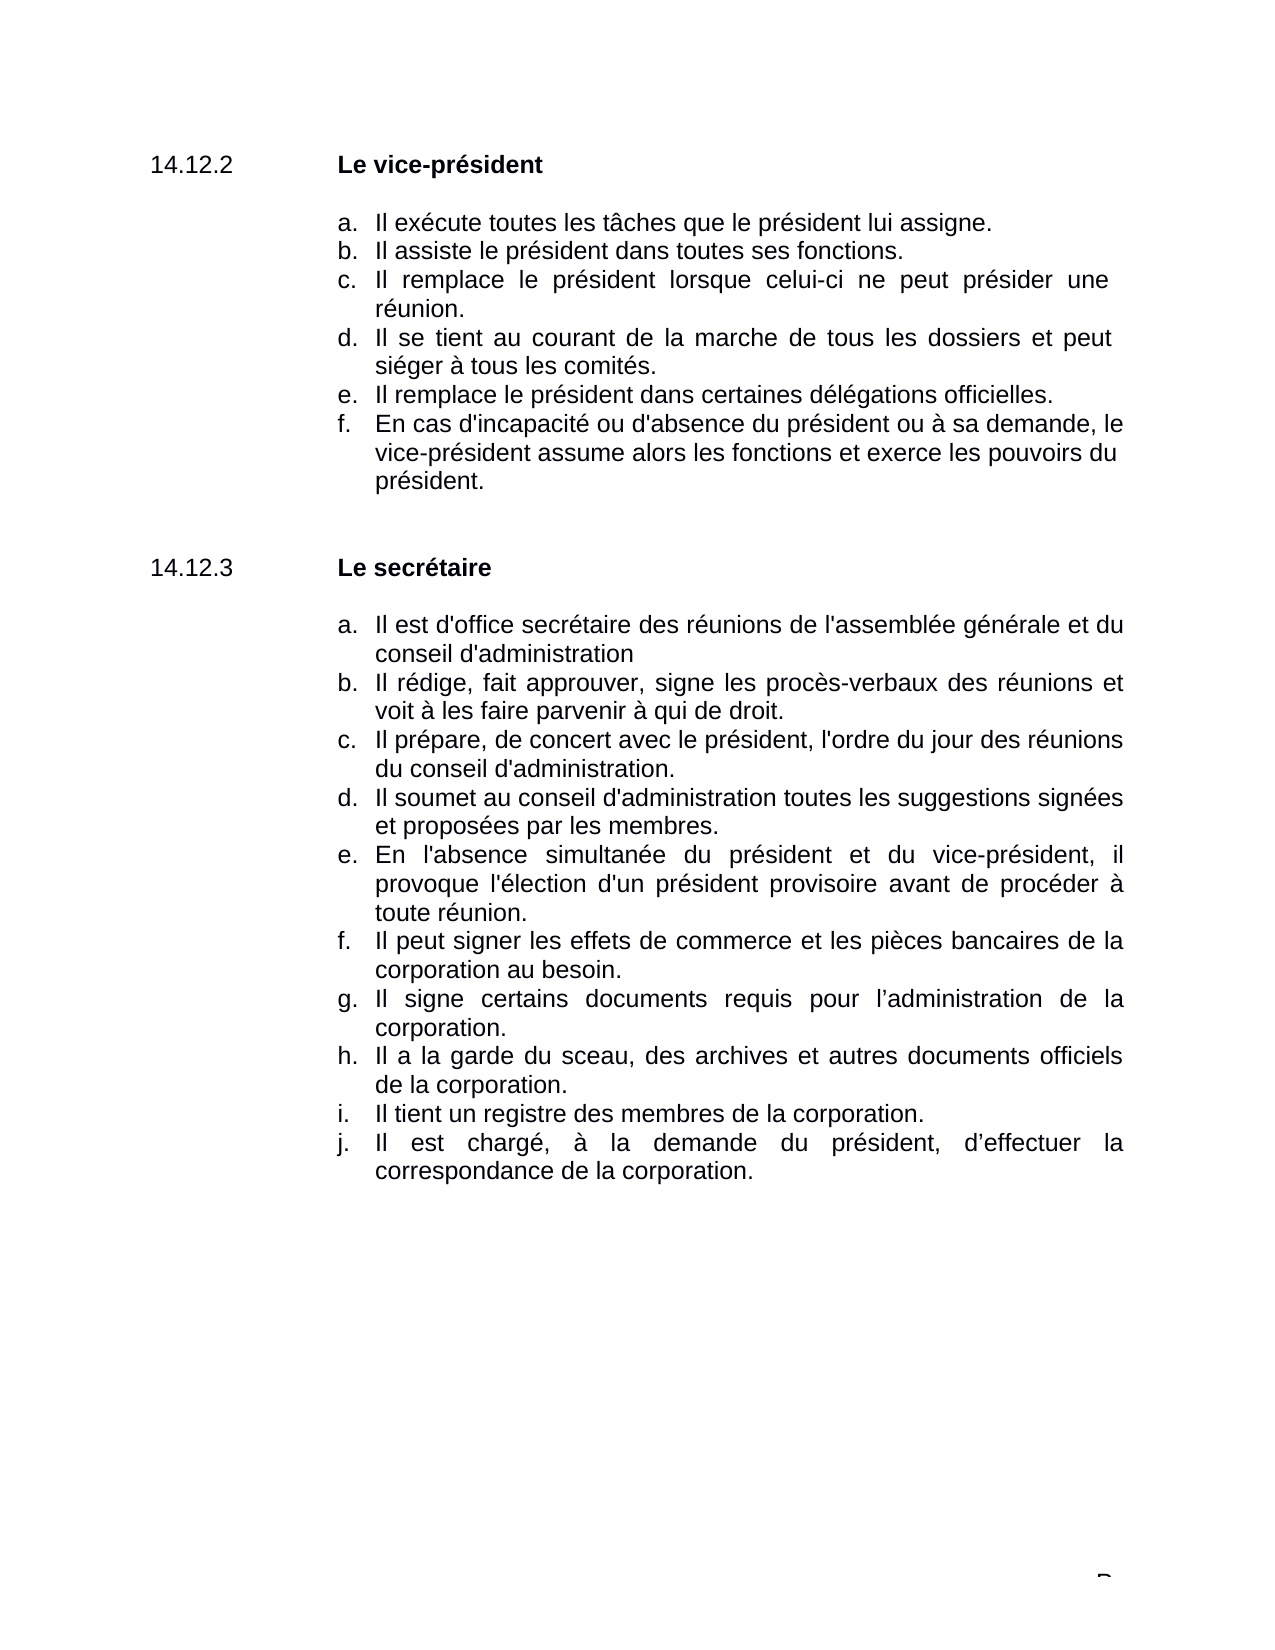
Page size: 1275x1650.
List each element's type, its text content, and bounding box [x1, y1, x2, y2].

text i. Il tient un registre des membres de la corporation. [337, 1099, 1125, 1127]
text 14.12.2 Le vice-président [150, 150, 1125, 179]
text d. Il se tient au courant de la marche de tous les dossiers et peut siéger à tous les comités. [150, 322, 1125, 380]
text c. Il remplace le président lorsque celui-ci ne peut présider une réunion. [150, 265, 1125, 322]
text b. Il assiste le président dans toutes ses fonctions. [150, 236, 1125, 265]
text e. Il remplace le président dans certaines délégations officielles. [150, 380, 1125, 409]
text 14.12.3 Le secrétaire [150, 552, 1125, 581]
text a. Il exécute toutes les tâches que le président lui assigne. [150, 207, 1125, 236]
text g. Il signe certains documents requis pour l’administration de la corporation. [337, 984, 1125, 1041]
text f. En cas d'incapacité ou d'absence du président ou à sa demande, le vice-président assume alors les fonctions et exerce les pouvoirs du président. [150, 409, 1125, 495]
text e. En l'absence simultanée du président et du vice-président, il provoque l'élection d'un président provisoire avant de procéder à toute réunion. [337, 840, 1125, 926]
text a. Il est d'office secrétaire des réunions de l'assemblée générale et du conseil d'administration [337, 610, 1125, 667]
text b. Il rédige, fait approuver, signe les procès-verbaux des réunions et voit à les faire parvenir à qui de droit. [337, 667, 1125, 725]
text d. Il soumet au conseil d'administration toutes les suggestions signées et proposées par les membres. [337, 782, 1125, 840]
text h. Il a la garde du sceau, des archives et autres documents officiels de la corporation. [337, 1041, 1125, 1099]
text c. Il prépare, de concert avec le président, l'ordre du jour des réunions du conseil d'administration. [337, 725, 1125, 782]
text f. Il peut signer les effets de commerce et les pièces bancaires de la corporation au besoin. [337, 926, 1125, 984]
text j. Il est chargé, à la demande du président, d’effectuer la correspondance de la corporation. [337, 1127, 1125, 1185]
